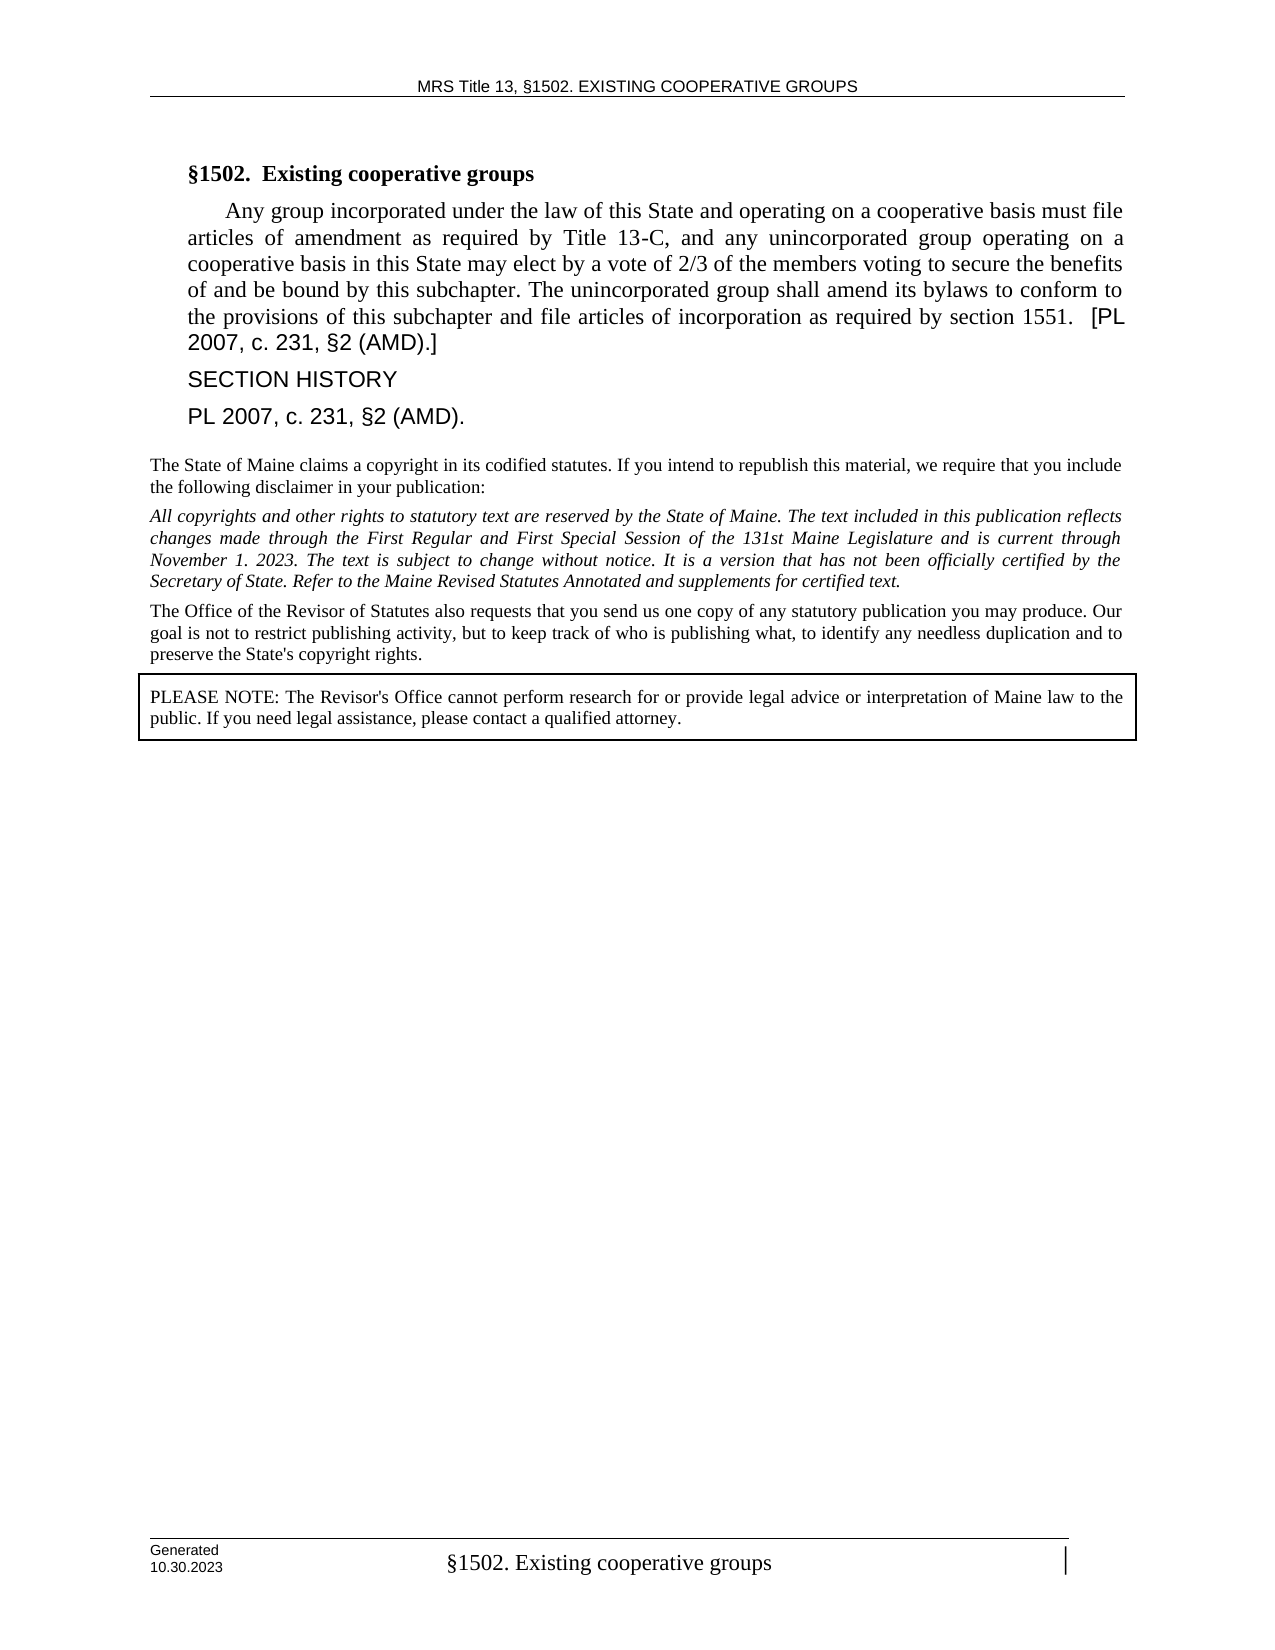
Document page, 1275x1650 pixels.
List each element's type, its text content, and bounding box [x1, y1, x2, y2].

text Any group incorporated under the law of this State and operating on a cooperative basis must file articles of amendment as required by Title 13‑C, and any unincorporated group operating on a cooperative basis in this State may elect by a vote of 2/3 of the members voting to secure the benefits of and be bound by this subchapter. The unincorporated group shall amend its bylaws to conform to the provisions of this subchapter and file articles of incorporation as required by section 1551. [PL 2007, c. 231, §2 (AMD).] [187, 197, 1125, 355]
text The State of Maine claims a copyright in its codified statutes. If you intend to republish this material, we require that you include the following disclaimer in your publication: [150, 454, 1125, 497]
text §1502. Existing cooperative groups [187, 160, 1125, 187]
text All copyrights and other rights to statutory text are reserved by the State of Maine. The text included in this publication reflects changes made through the First Regular and First Special Session of the 131st Maine Legislature and is current through November 1. 2023 . The text is subject to change without notice. It is a version that has not been officially certified by the Secretary of State. Refer to the Maine Revised Statutes Annotated and supplements for certified text. [150, 505, 1125, 592]
text SECTION HISTORY [187, 366, 1125, 392]
text PL 2007, c. 231, §2 (AMD). [187, 403, 1125, 429]
text The Office of the Revisor of Statutes also requests that you send us one copy of any statutory publication you may produce. Our goal is not to restrict publishing activity, but to keep track of who is publishing what, to identify any needless duplication and to preserve the State's copyright rights. [150, 600, 1125, 665]
text PLEASE NOTE: The Revisor's Office cannot perform research for or provide legal advice or interpretation of Maine law to the public. If you need legal assistance, please contact a qualified attorney. [140, 675, 1135, 739]
